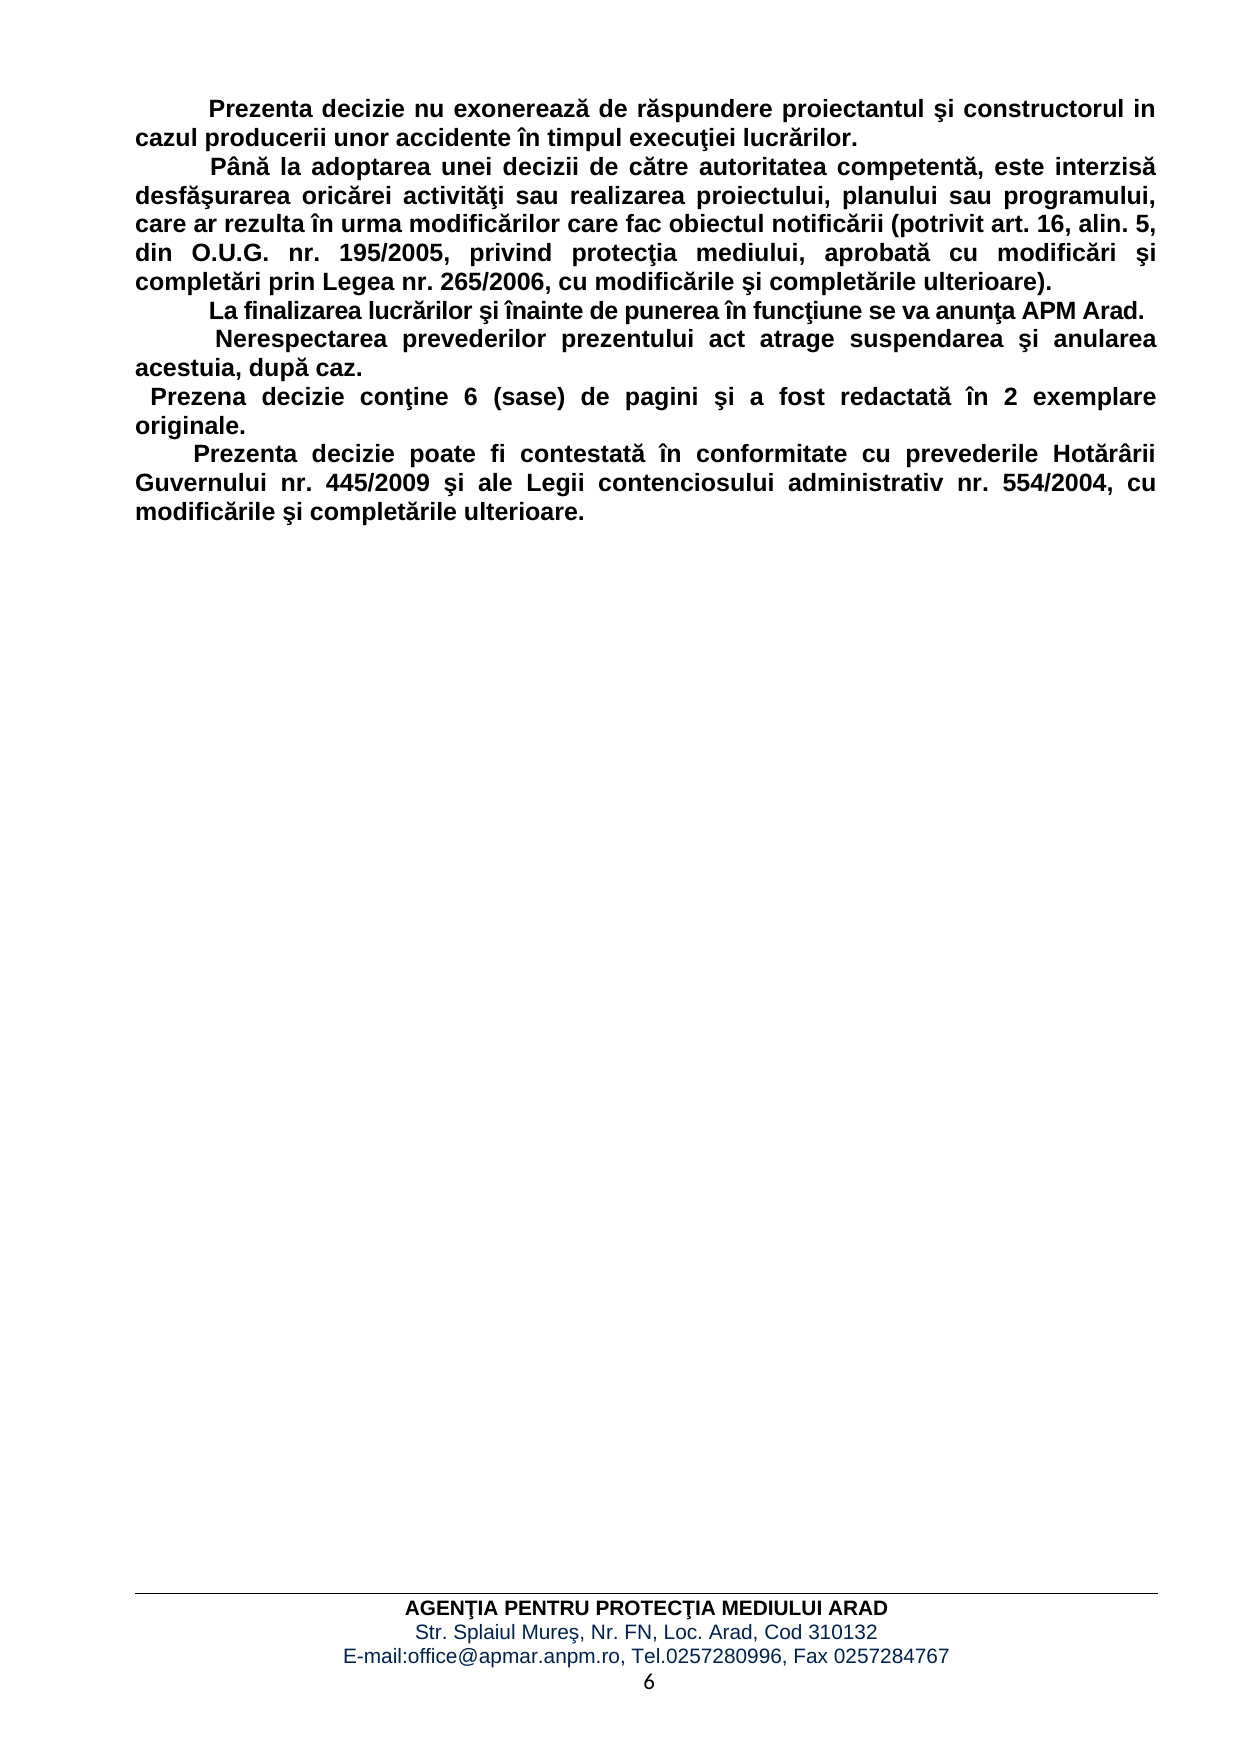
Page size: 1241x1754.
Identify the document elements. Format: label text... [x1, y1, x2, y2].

text Nerespectarea prevederilor prezentului act atrage suspendarea şi anularea acestuia, după caz. [135, 324, 1158, 382]
text Prezenta decizie nu exonerează de răspundere proiectantul şi constructorul in cazul producerii unor accidente în timpul execuţiei lucrărilor. [135, 94, 1158, 152]
text Prezena decizie conţine 6 (sase) de pagini şi a fost redactată în 2 exemplare originale. [135, 382, 1158, 439]
text Până la adoptarea unei decizii de către autoritatea competentă, este interzisă desfăşurarea oricărei activităţi sau realizarea proiectului, planului sau programului, care ar rezulta în urma modificărilor care fac obiectul notificării (potrivit art. 16, alin. 5, din O.U.G. nr. 195/2005, privind protecţia mediului, aprobată cu modificări şi completări prin Legea nr. 265/2006, cu modificările şi completările ulterioare). [135, 152, 1158, 296]
text Prezenta decizie poate fi contestată în conformitate cu prevederile Hotărârii Guvernului nr. 445/2009 şi ale Legii contenciosului administrativ nr. 554/2004, cu modificările şi completările ulterioare. [135, 439, 1158, 526]
text La finalizarea lucrărilor şi înainte de punerea în funcţiune se va anunţa APM Arad. [135, 296, 1158, 324]
